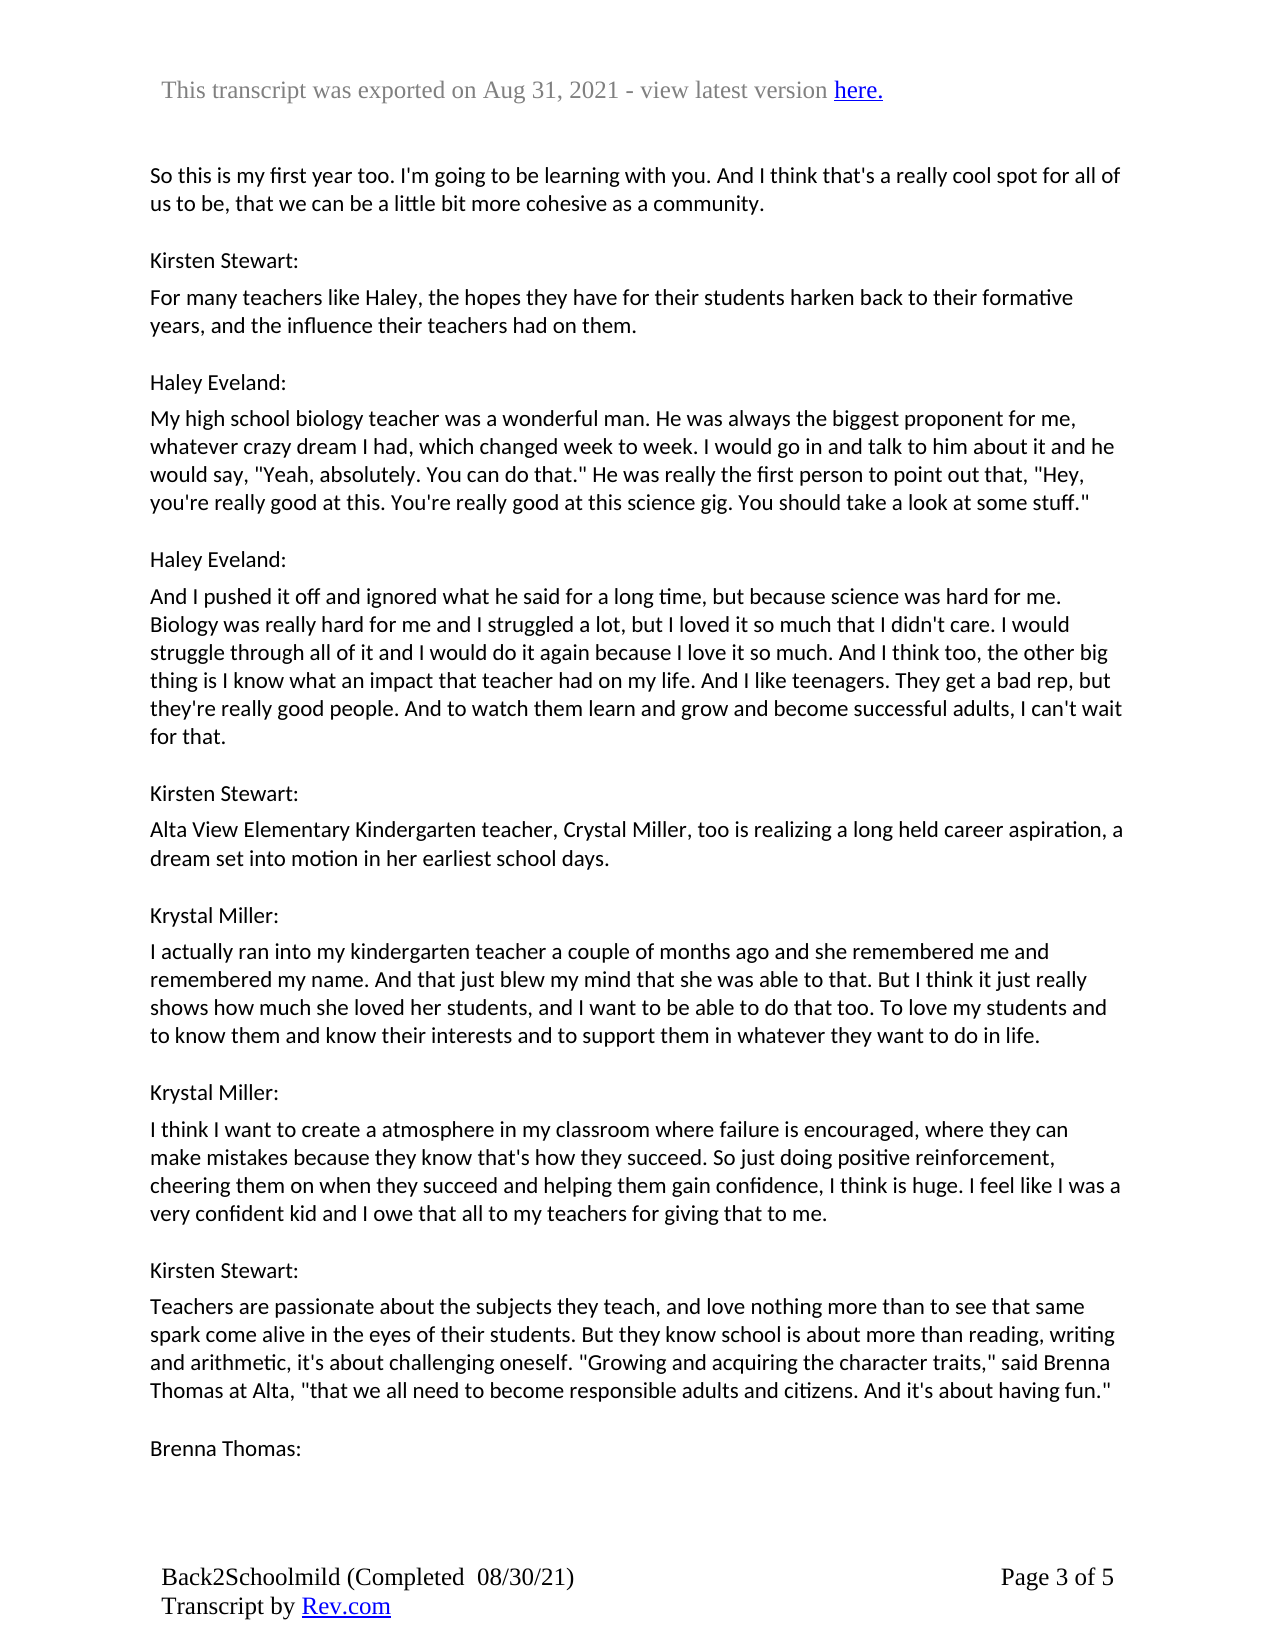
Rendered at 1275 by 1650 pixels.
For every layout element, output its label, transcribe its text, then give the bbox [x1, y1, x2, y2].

text For many teachers like Haley, the hopes they have for their students harken back to their formative years, and the influence their teachers had on them. [150, 283, 1125, 339]
text Krystal Miller: [150, 1078, 1125, 1106]
text Haley Eveland: [150, 546, 1125, 574]
text So this is my first year too. I'm going to be learning with you. And I think that's a really cool spot for all of us to be, that we can be a little bit more cohesive as a community. [150, 161, 1125, 217]
text Haley Eveland: [150, 368, 1125, 396]
text I actually ran into my kindergarten teacher a couple of months ago and she remembered me and remembered my name. And that just blew my mind that she was able to that. But I think it just really shows how much she loved her students, and I want to be able to do that too. To love my students and to know them and know their interests and to support them in whatever they want to do in life. [150, 937, 1125, 1049]
text Kirsten Stewart: [150, 779, 1125, 807]
text Krystal Miller: [150, 901, 1125, 929]
text Kirsten Stewart: [150, 1256, 1125, 1284]
text And I pushed it off and ignored what he said for a long time, but because science was hard for me. Biology was really hard for me and I struggled a lot, but I loved it so much that I didn't care. I would struggle through all of it and I would do it again because I love it so much. And I think too, the other big thing is I know what an impact that teacher had on my life. And I like teenagers. They get a bad rep, but they're really good people. And to watch them learn and grow and become successful adults, I can't wait for that. [150, 582, 1125, 750]
text I think I want to create a atmosphere in my classroom where failure is encouraged, where they can make mistakes because they know that's how they succeed. So just doing positive reinforcement, cheering them on when they succeed and helping them gain confidence, I think is huge. I feel like I was a very confident kid and I owe that all to my teachers for giving that to me. [150, 1115, 1125, 1227]
text My high school biology teacher was a wonderful man. He was always the biggest proponent for me, whatever crazy dream I had, which changed week to week. I would go in and talk to him about it and he would say, "Yeah, absolutely. You can do that." He was really the first person to point out that, "Hey, you're really good at this. You're really good at this science gig. You should take a look at some stuff." [150, 404, 1125, 516]
text Teachers are passionate about the subjects they teach, and love nothing more than to see that same spark come alive in the eyes of their students. But they know school is about more than reading, writing and arithmetic, it's about challenging oneself. "Growing and acquiring the character traits," said Brenna Thomas at Alta, "that we all need to become responsible adults and citizens. And it's about having fun." [150, 1292, 1125, 1404]
text Alta View Elementary Kindergarten teacher, Crystal Miller, too is realizing a long held career aspiration, a dream set into motion in her earliest school days. [150, 816, 1125, 872]
text Kirsten Stewart: [150, 246, 1125, 274]
text Brenna Thomas: [150, 1434, 1125, 1462]
